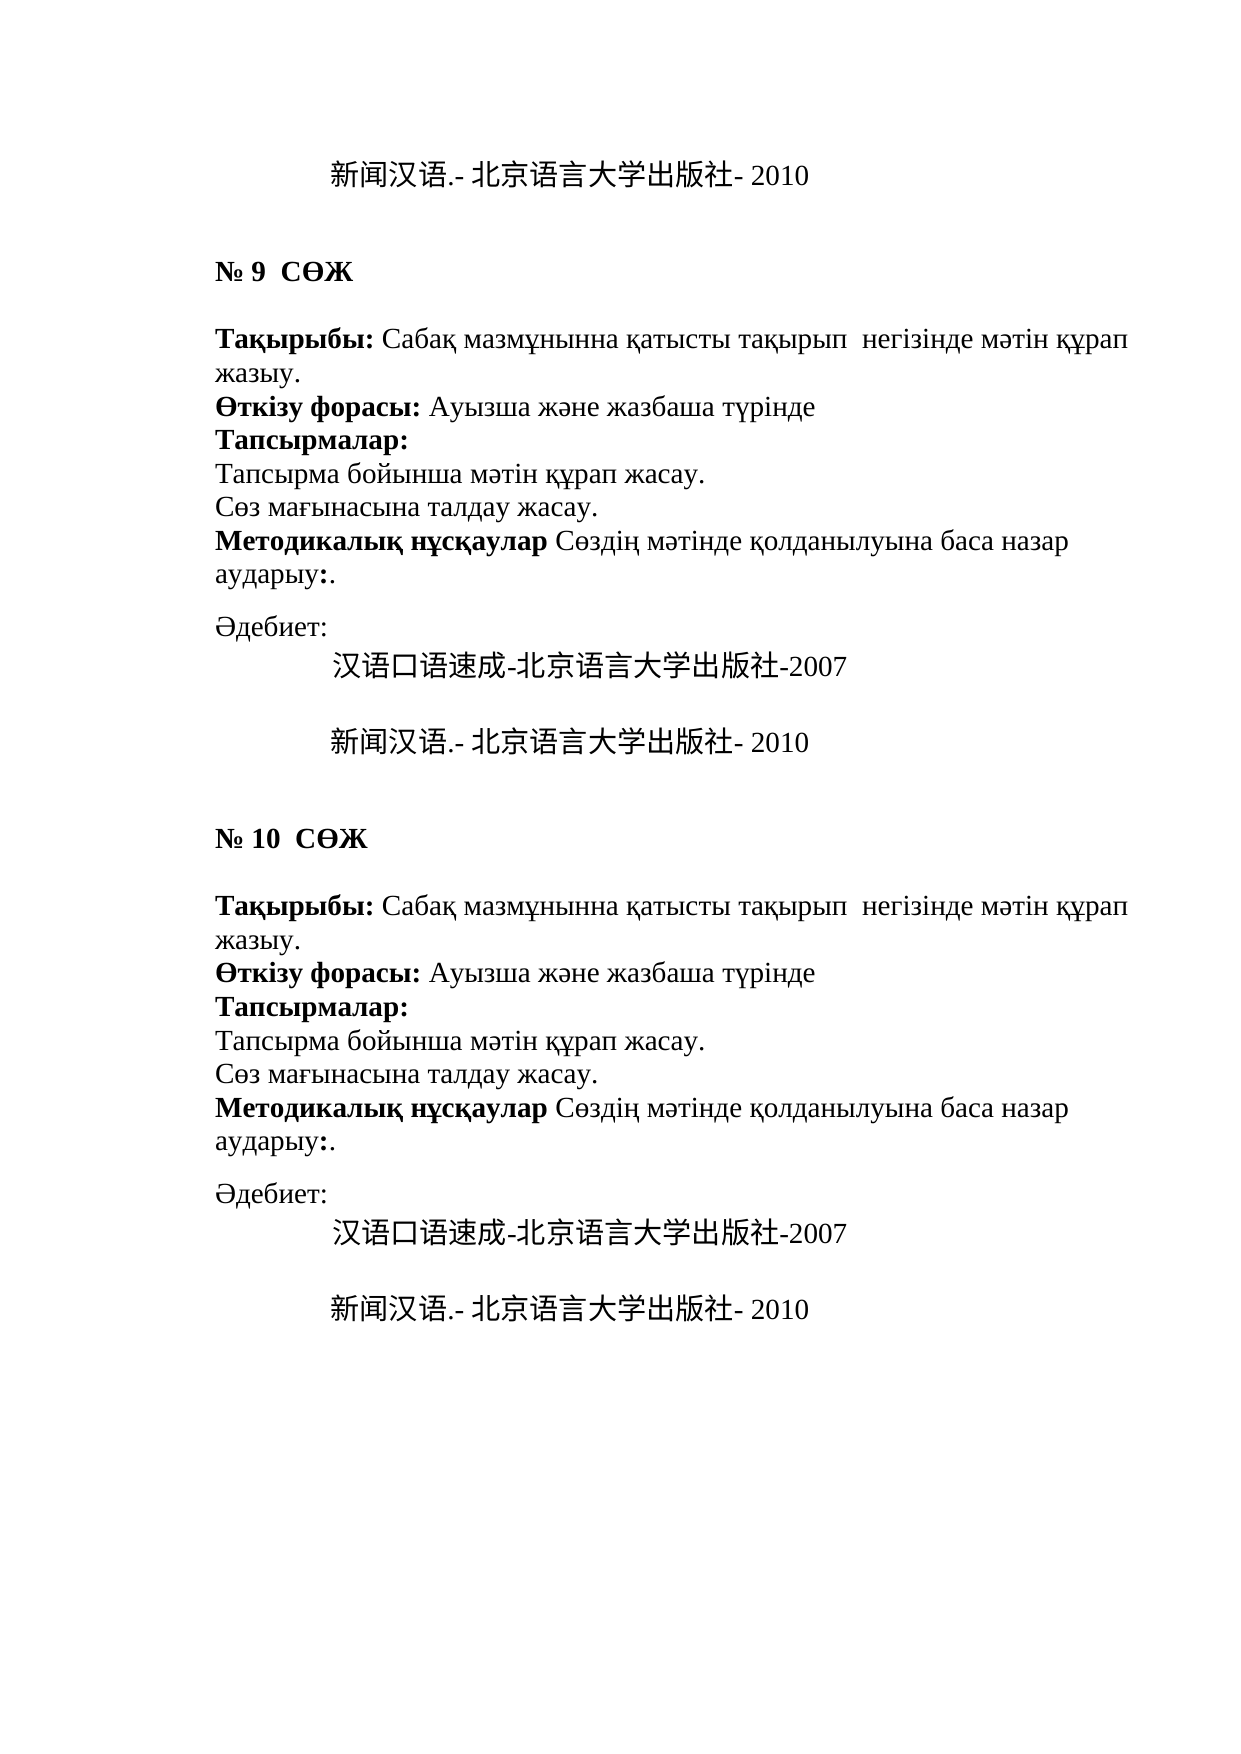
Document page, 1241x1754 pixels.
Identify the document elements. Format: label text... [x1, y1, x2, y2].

text Әдебиет: [215, 1176, 1152, 1209]
text Әдебиет: [215, 609, 1152, 643]
text Тақырыбы: Сабақ мазмұнынна қатысты тақырып негізінде мәтін құрап жазыу. [215, 322, 1152, 389]
text Тақырыбы: Сабақ мазмұнынна қатысты тақырып негізінде мәтін құрап жазыу. [215, 888, 1152, 956]
text 汉语口语速成-北京语言大学出版社-2007 [177, 643, 1152, 685]
text Методикалық нұсқаулар Сөздің мәтінде қолданылуына баса назар аударыу:. [215, 523, 1152, 590]
text № 9 СӨЖ [215, 254, 1152, 288]
text Методикалық нұсқаулар Сөздің мәтінде қолданылуына баса назар аударыу:. [215, 1090, 1152, 1157]
text Тапсырма бойынша мәтін құрап жасау. [215, 1023, 1152, 1056]
text Сөз мағынасына талдау жасау. [215, 1056, 1152, 1090]
text № 10 СӨЖ [215, 821, 1152, 855]
text 新闻汉语.- 北京语言大学出版社- 2010 [177, 1285, 1152, 1328]
text Тапсырмалар: [215, 422, 1152, 456]
text 新闻汉语.- 北京语言大学出版社- 2010 [177, 718, 1152, 761]
text Тапсырма бойынша мәтін құрап жасау. [215, 456, 1152, 489]
text Өткізу форасы: Ауызша және жазбаша түрінде [215, 956, 1152, 989]
text 新闻汉语.- 北京语言大学出版社- 2010 [177, 152, 1152, 194]
text Сөз мағынасына талдау жасау. [215, 489, 1152, 523]
text 汉语口语速成-北京语言大学出版社-2007 [177, 1209, 1152, 1252]
text Өткізу форасы: Ауызша және жазбаша түрінде [215, 389, 1152, 422]
text Тапсырмалар: [215, 989, 1152, 1023]
